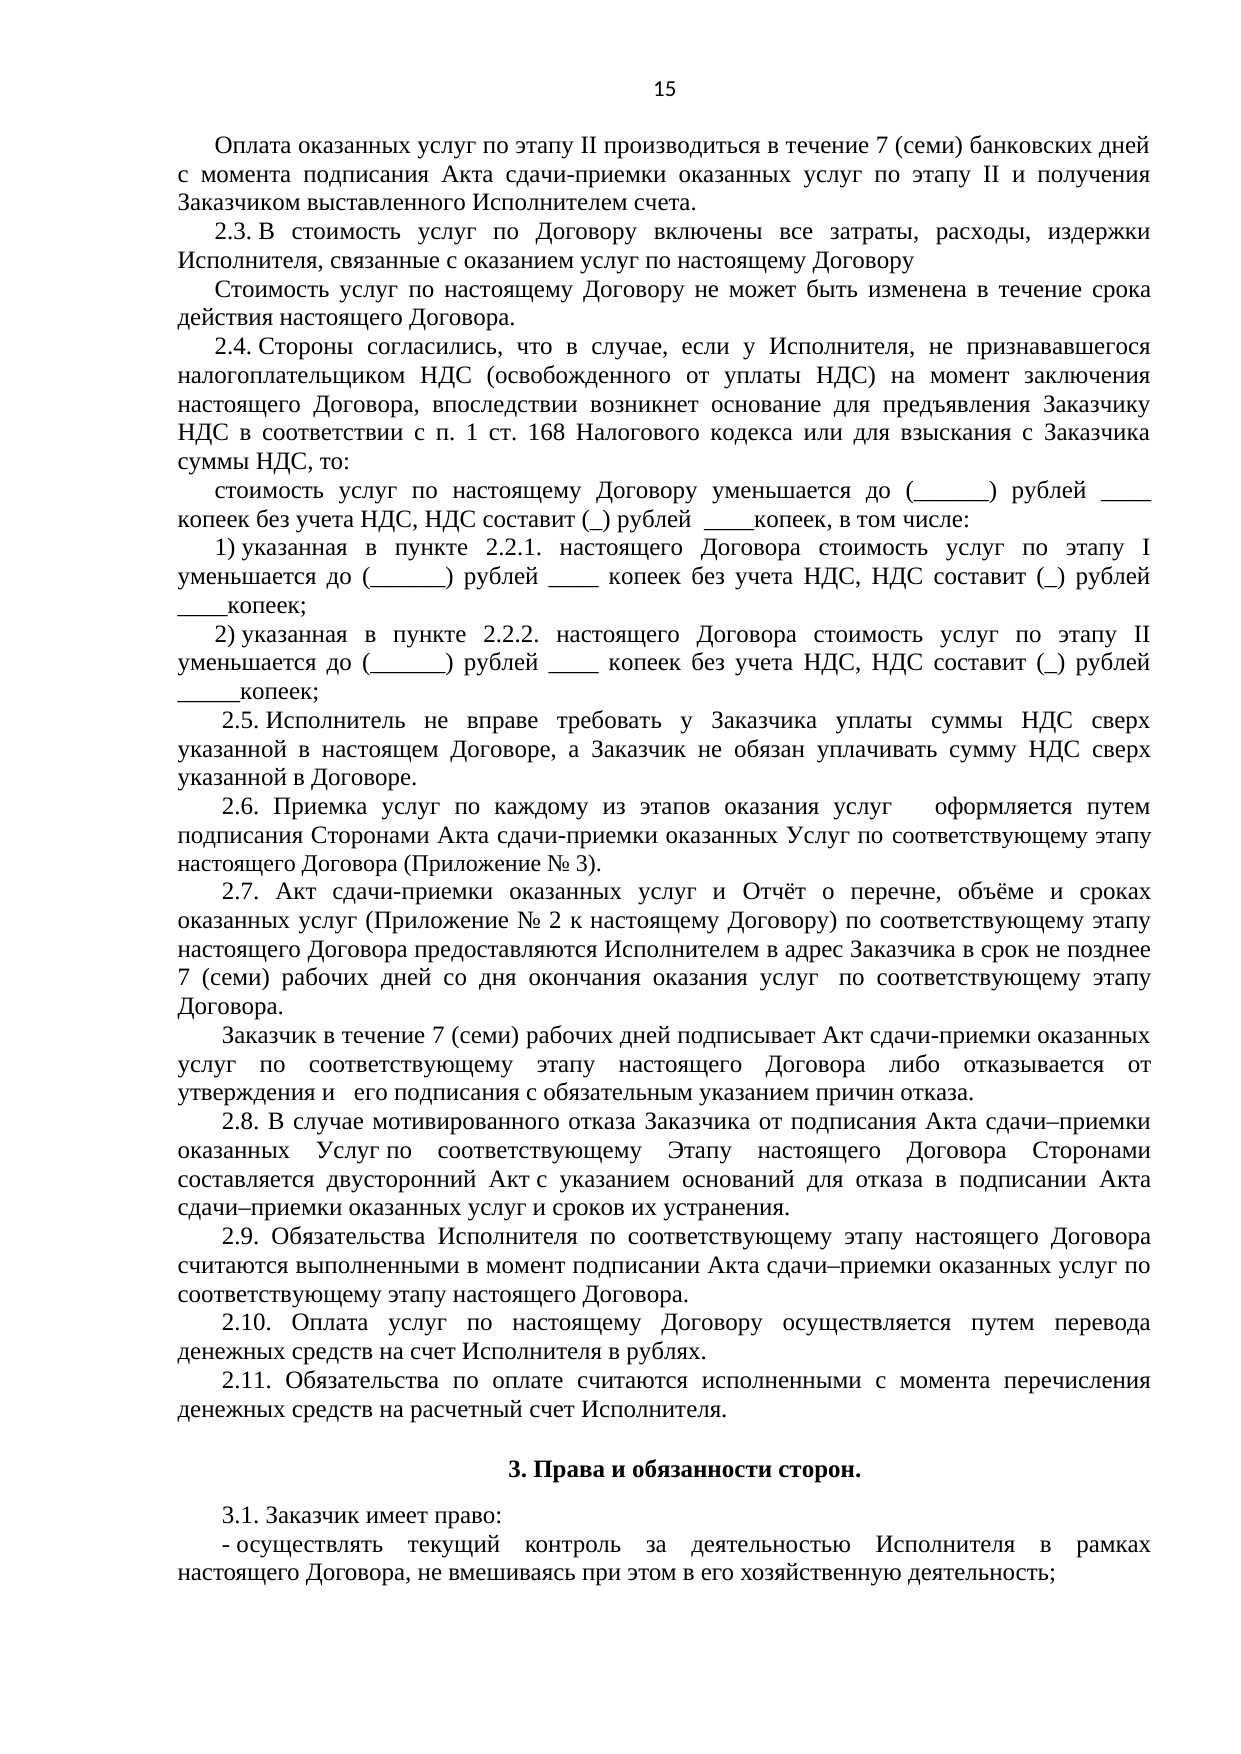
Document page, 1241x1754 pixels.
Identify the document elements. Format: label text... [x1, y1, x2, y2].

text 2.9. Обязательства Исполнителя по соответствующему этапу настоящего Договора считаются выполненными в момент подписании Акта сдачи–приемки оказанных услуг по соответствующему этапу настоящего Договора. [177, 1221, 1152, 1307]
text 2.5. Исполнитель не вправе требовать у Заказчика уплаты суммы НДС сверх указанной в настоящем Договоре, а Заказчик не обязан уплачивать сумму НДС сверх указанной в Договоре. [177, 705, 1152, 791]
text - осуществлять текущий контроль за деятельностью Исполнителя в рамках настоящего Договора, не вмешиваясь при этом в его хозяйственную деятельность; [177, 1529, 1152, 1586]
text стоимость услуг по настоящему Договору уменьшается до (______) рублей ____ копеек без учета НДС, НДС составит (_) рублей ____копеек, в том числе: [177, 475, 1152, 532]
text 1) указанная в пункте 2.2.1. настоящего Договора стоимость услуг по этапу I уменьшается до (______) рублей ____ копеек без учета НДС, НДС составит (_) рублей ____копеек; [177, 532, 1152, 619]
text 2.10. Оплата услуг по настоящему Договору осуществляется путем перевода денежных средств на счет Исполнителя в рублях. [177, 1307, 1152, 1365]
text 3.1. Заказчик имеет право: [177, 1500, 1152, 1529]
text 2) указанная в пункте 2.2.2. настоящего Договора стоимость услуг по этапу II уменьшается до (______) рублей ____ копеек без учета НДС, НДС составит (_) рублей _____копеек; [177, 619, 1152, 705]
text 2.7. Акт сдачи-приемки оказанных услуг и Отчёт о перечне, объёме и сроках оказанных услуг (Приложение № 2 к настоящему Договору) по соответствующему этапу настоящего Договора предоставляются Исполнителем в адрес Заказчика в срок не позднее 7 (семи) рабочих дней со дня окончания оказания услуг по соответствующему этапу Договора. [177, 876, 1152, 1020]
text 2.8. В случае мотивированного отказа Заказчика от подписания Акта сдачи–приемки оказанных Услуг по соответствующему Этапу настоящего Договора Сторонами составляется двусторонний Акт с указанием оснований для отказа в подписании Акта сдачи–приемки оказанных услуг и сроков их устранения. [177, 1106, 1152, 1221]
text Заказчик в течение 7 (семи) рабочих дней подписывает Акт сдачи-приемки оказанных услуг по соответствующему этапу настоящего Договора либо отказывается от утверждения и его подписания с обязательным указанием причин отказа. [177, 1020, 1152, 1106]
text 3. Права и обязанности сторон. [215, 1454, 1155, 1483]
text 2.6. Приемка услуг по каждому из этапов оказания услуг оформляется путем подписания Сторонами Акта сдачи-приемки оказанных Услуг по соответствующему этапу настоящего Договора (Приложение № 3). [177, 791, 1152, 876]
text 2.4. Стороны согласились, что в случае, если у Исполнителя, не признававшегося налогоплательщиком НДС (освобожденного от уплаты НДС) на момент заключения настоящего Договора, впоследствии возникнет основание для предъявления Заказчику НДС в соответствии с п. 1 ст. 168 Налогового кодекса или для взыскания с Заказчика суммы НДС, то: [177, 331, 1152, 475]
text 2.11. Обязательства по оплате считаются исполненными с момента перечисления денежных средств на расчетный счет Исполнителя. [177, 1365, 1152, 1422]
